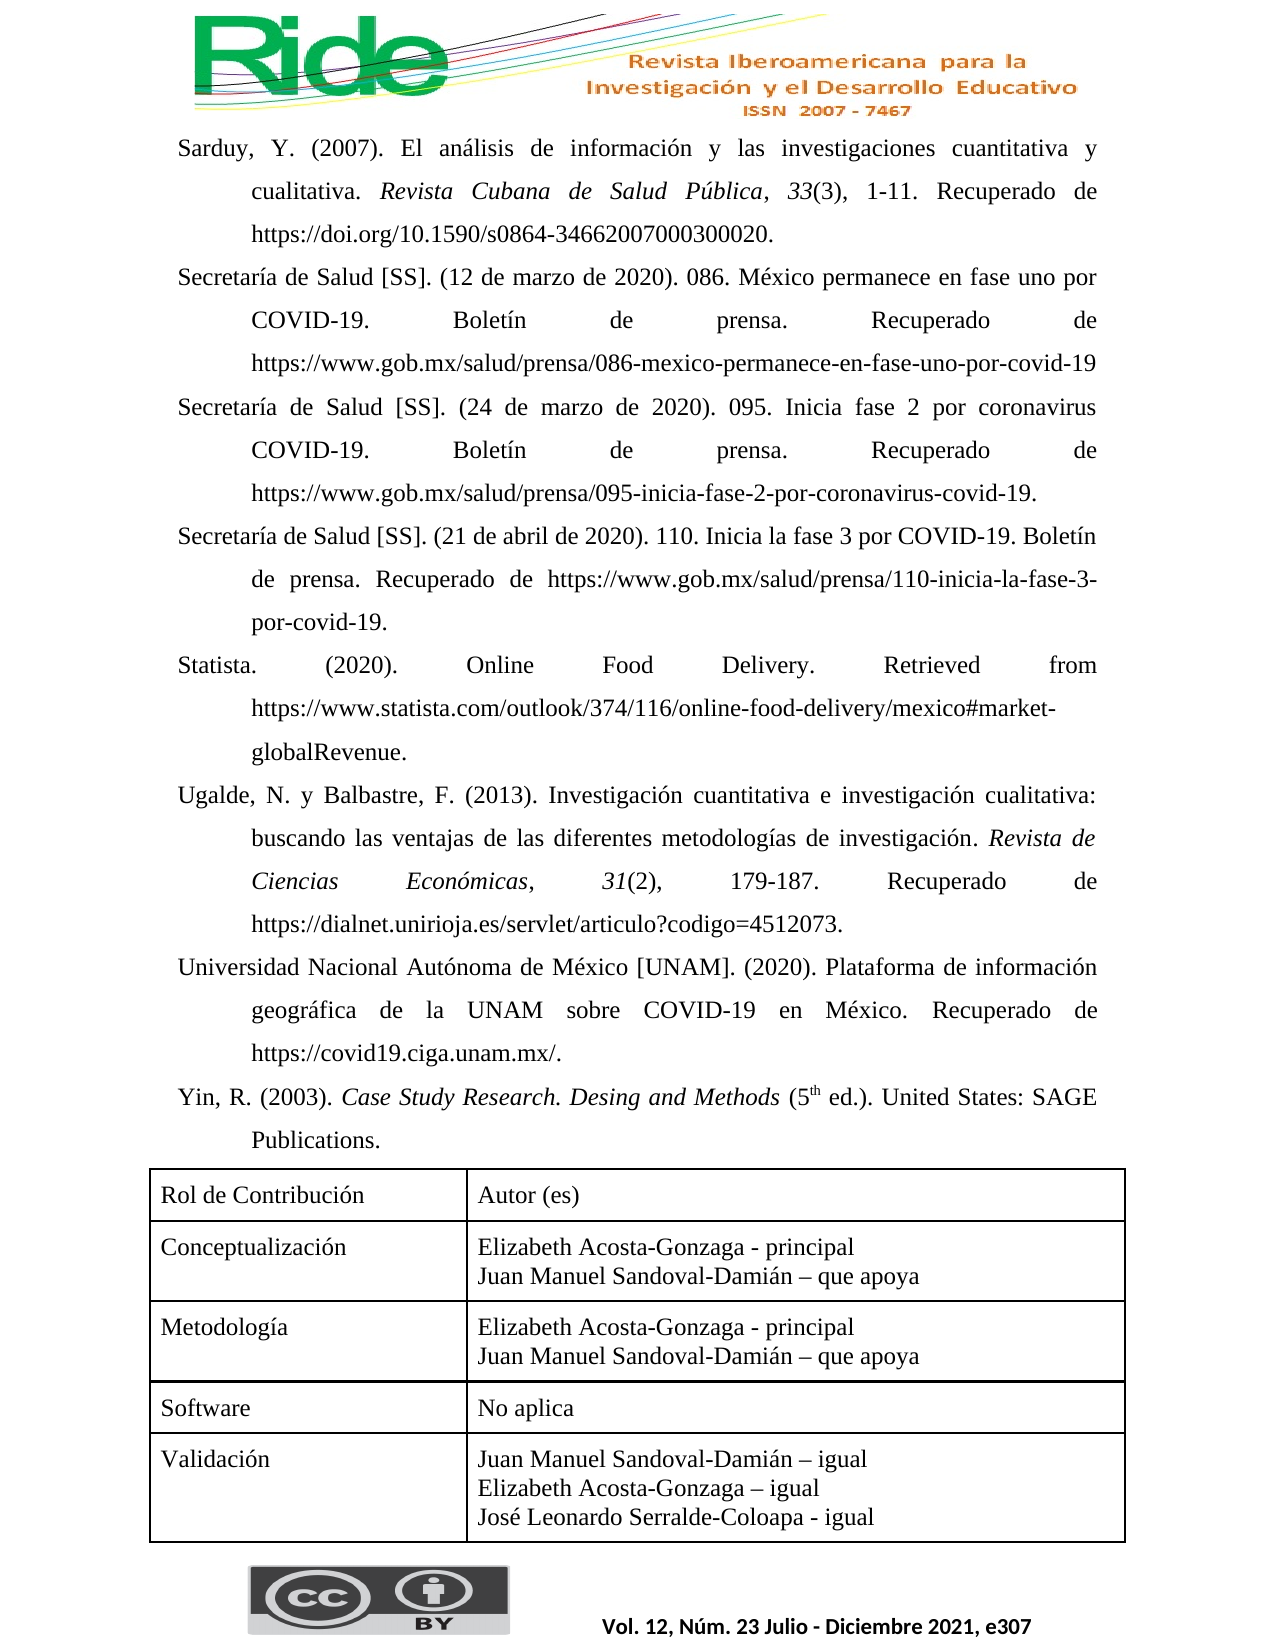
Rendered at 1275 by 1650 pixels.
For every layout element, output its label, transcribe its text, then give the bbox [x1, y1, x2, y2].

text Yin, R. (2003). Case Study Research. Desing and Methods (5th ed.). United States: SAGE Publications. [177, 1082, 1098, 1153]
table_cell No aplica [468, 1383, 1124, 1432]
table_cell Conceptualización [151, 1222, 466, 1300]
text Secretaría de Salud [SS]. (24 de marzo de 2020). 095. Inicia fase 2 por coronavirus COVID-19. Boletín de prensa. Recuperado de https://www.gob.mx/salud/prensa/095-inicia-fase-2-por-coronavirus-covid-19. [177, 392, 1098, 507]
text Secretaría de Salud [SS]. (21 de abril de 2020). 110. Inicia la fase 3 por COVID-19. Boletín de prensa. Recuperado de https://www.gob.mx/salud/prensa/110-inicia-la-fase-3-por-covid-19. [177, 521, 1098, 636]
text Sarduy, Y. (2007). El análisis de información y las investigaciones cuantitativa y cualitativa. Revista Cubana de Salud Pública, 33(3), 1-11. Recuperado de https://doi.org/10.1590/s0864-34662007000300020. [177, 133, 1098, 248]
table_cell Software [151, 1383, 466, 1432]
text Ugalde, N. y Balbastre, F. (2013). Investigación cuantitativa e investigación cualitativa: buscando las ventajas de las diferentes metodologías de investigación. Revista de Ciencias Económicas, 31(2), 179-187. Recuperado de https://dialnet.unirioja.es/servlet/articulo?codigo=4512073. [177, 780, 1098, 938]
picture [194, 14, 1081, 119]
table_header Rol de Contribución [151, 1170, 466, 1219]
table_cell Elizabeth Acosta-Gonzaga - principal Juan Manuel Sandoval-Damián – que apoya [468, 1222, 1124, 1300]
table_header Autor (es) [468, 1170, 1124, 1219]
text Statista. (2020). Online Food Delivery. Retrieved from https://www.statista.com/outlook/374/116/online-food-delivery/mexico#market-globalRevenue. [177, 650, 1098, 765]
table_cell Elizabeth Acosta-Gonzaga - principal Juan Manuel Sandoval-Damián – que apoya [468, 1302, 1124, 1380]
picture [247, 1565, 511, 1635]
table_cell Metodología [151, 1302, 466, 1380]
text Secretaría de Salud [SS]. (12 de marzo de 2020). 086. México permanece en fase uno por COVID-19. Boletín de prensa. Recuperado de https://www.gob.mx/salud/prensa/086-mexico-permanece-en-fase-uno-por-covid-19 [177, 262, 1098, 377]
table_cell Validación [151, 1434, 466, 1541]
text Universidad Nacional Autónoma de México [UNAM]. (2020). Plataforma de información geográfica de la UNAM sobre COVID-19 en México. Recuperado de https://covid19.ciga.unam.mx/. [177, 952, 1098, 1067]
table_cell Juan Manuel Sandoval-Damián – igual Elizabeth Acosta-Gonzaga – igual José Leonardo Serralde-Coloapa - igual [468, 1434, 1124, 1541]
